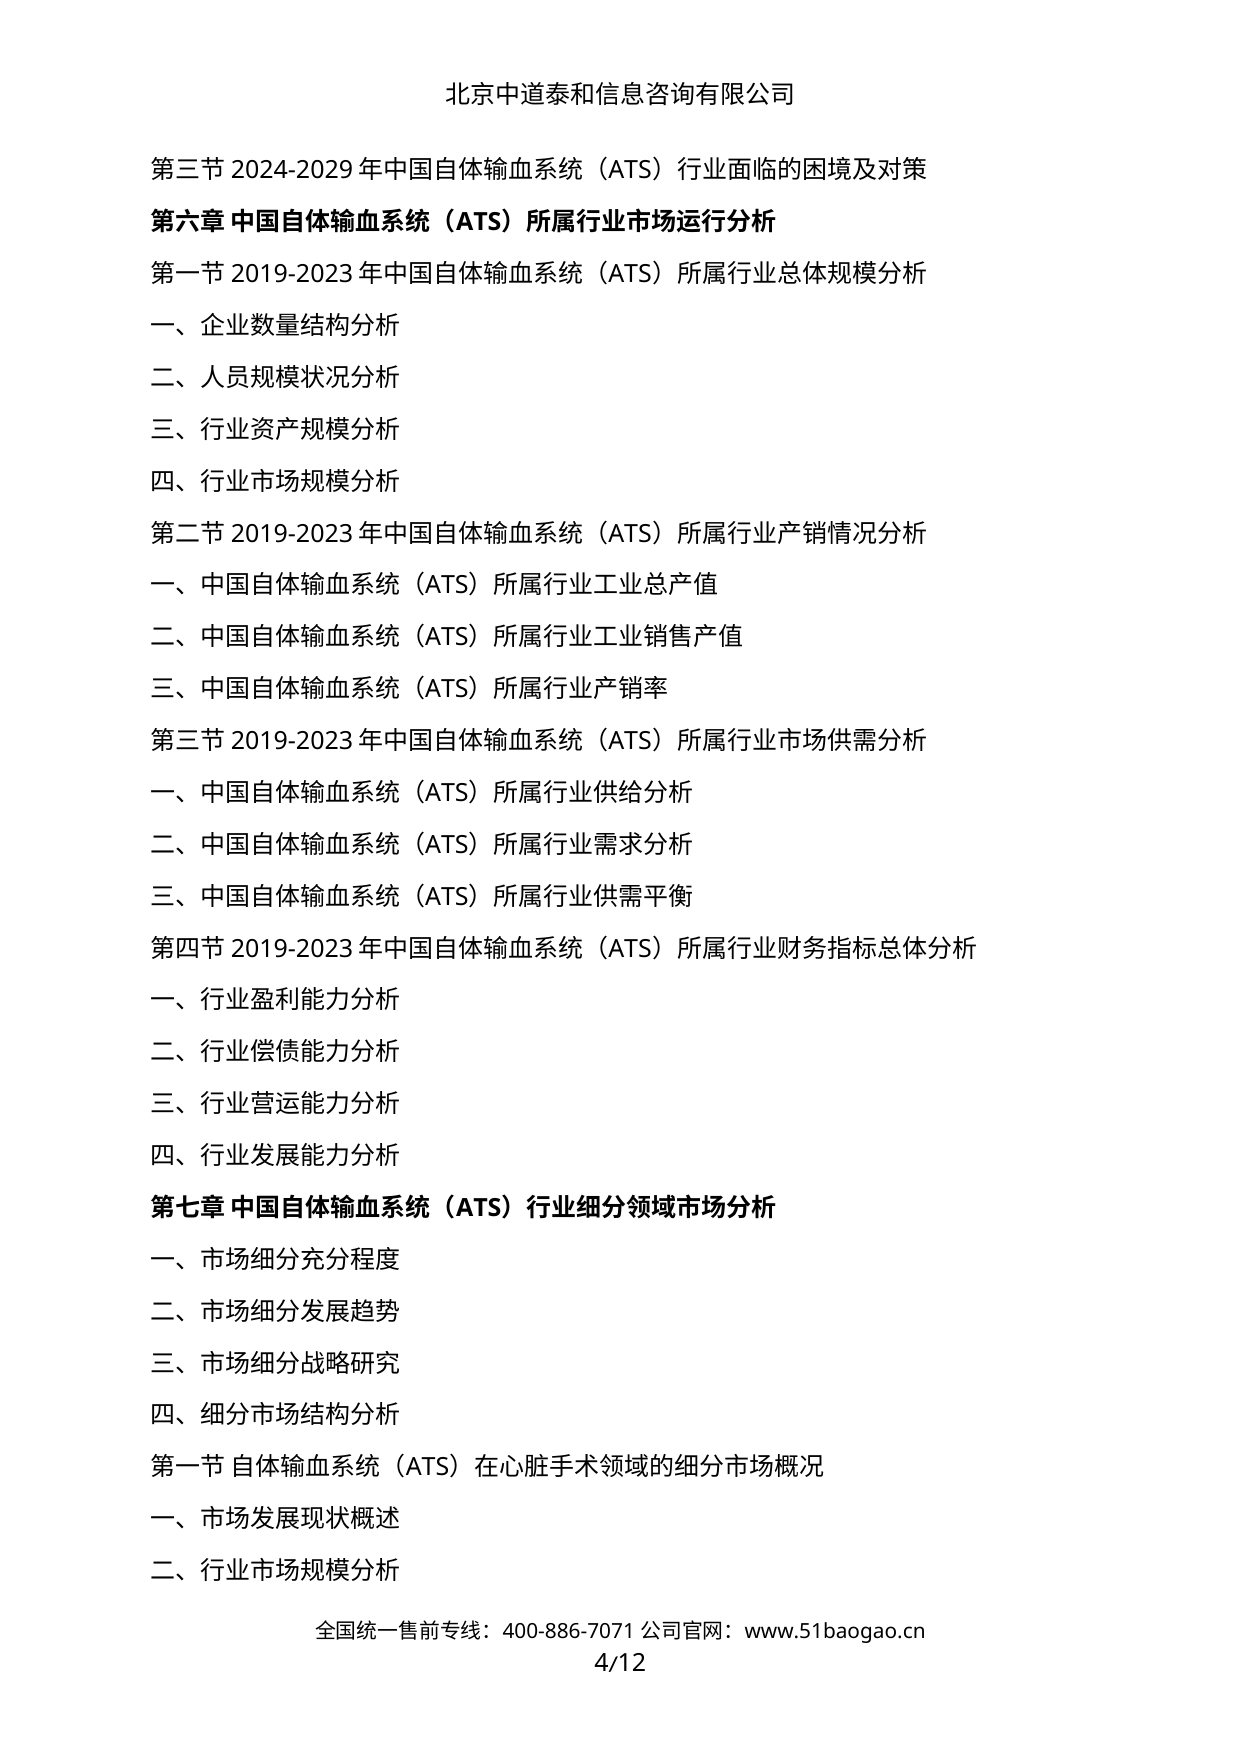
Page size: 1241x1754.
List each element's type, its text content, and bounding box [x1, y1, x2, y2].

text 二、行业偿债能力分析 [150, 1032, 1090, 1068]
text 三、中国自体输血系统（ATS）所属行业供需平衡 [150, 876, 1090, 912]
text 二、行业市场规模分析 [150, 1551, 1090, 1587]
text 一、市场发展现状概述 [150, 1499, 1090, 1535]
text 四、细分市场结构分析 [150, 1395, 1090, 1431]
text 第二节 2019-2023年中国自体输血系统（ATS）所属行业产销情况分析 [150, 513, 1090, 549]
text 二、人员规模状况分析 [150, 357, 1090, 394]
text 第一节 2019-2023年中国自体输血系统（ATS）所属行业总体规模分析 [150, 254, 1090, 290]
text 二、中国自体输血系统（ATS）所属行业需求分析 [150, 824, 1090, 861]
text 一、市场细分充分程度 [150, 1239, 1090, 1276]
text 一、中国自体输血系统（ATS）所属行业工业总产值 [150, 565, 1090, 601]
text 一、行业盈利能力分析 [150, 980, 1090, 1016]
text 一、中国自体输血系统（ATS）所属行业供给分析 [150, 772, 1090, 809]
text 二、市场细分发展趋势 [150, 1291, 1090, 1327]
text 三、行业营运能力分析 [150, 1084, 1090, 1120]
text 三、中国自体输血系统（ATS）所属行业产销率 [150, 669, 1090, 705]
text 第一节 自体输血系统（ATS）在心脏手术领域的细分市场概况 [150, 1447, 1090, 1483]
text 第六章 中国自体输血系统（ATS）所属行业市场运行分析 [150, 202, 1090, 238]
text 三、市场细分战略研究 [150, 1343, 1090, 1379]
text 二、中国自体输血系统（ATS）所属行业工业销售产值 [150, 617, 1090, 653]
text 第三节 2024-2029年中国自体输血系统（ATS）行业面临的困境及对策 [150, 150, 1090, 186]
text 三、行业资产规模分析 [150, 409, 1090, 446]
text 一、企业数量结构分析 [150, 306, 1090, 342]
text 第三节 2019-2023年中国自体输血系统（ATS）所属行业市场供需分析 [150, 721, 1090, 757]
text 四、行业发展能力分析 [150, 1136, 1090, 1172]
text 第七章 中国自体输血系统（ATS）行业细分领域市场分析 [150, 1187, 1090, 1224]
text 四、行业市场规模分析 [150, 461, 1090, 497]
text 第四节 2019-2023年中国自体输血系统（ATS）所属行业财务指标总体分析 [150, 928, 1090, 964]
